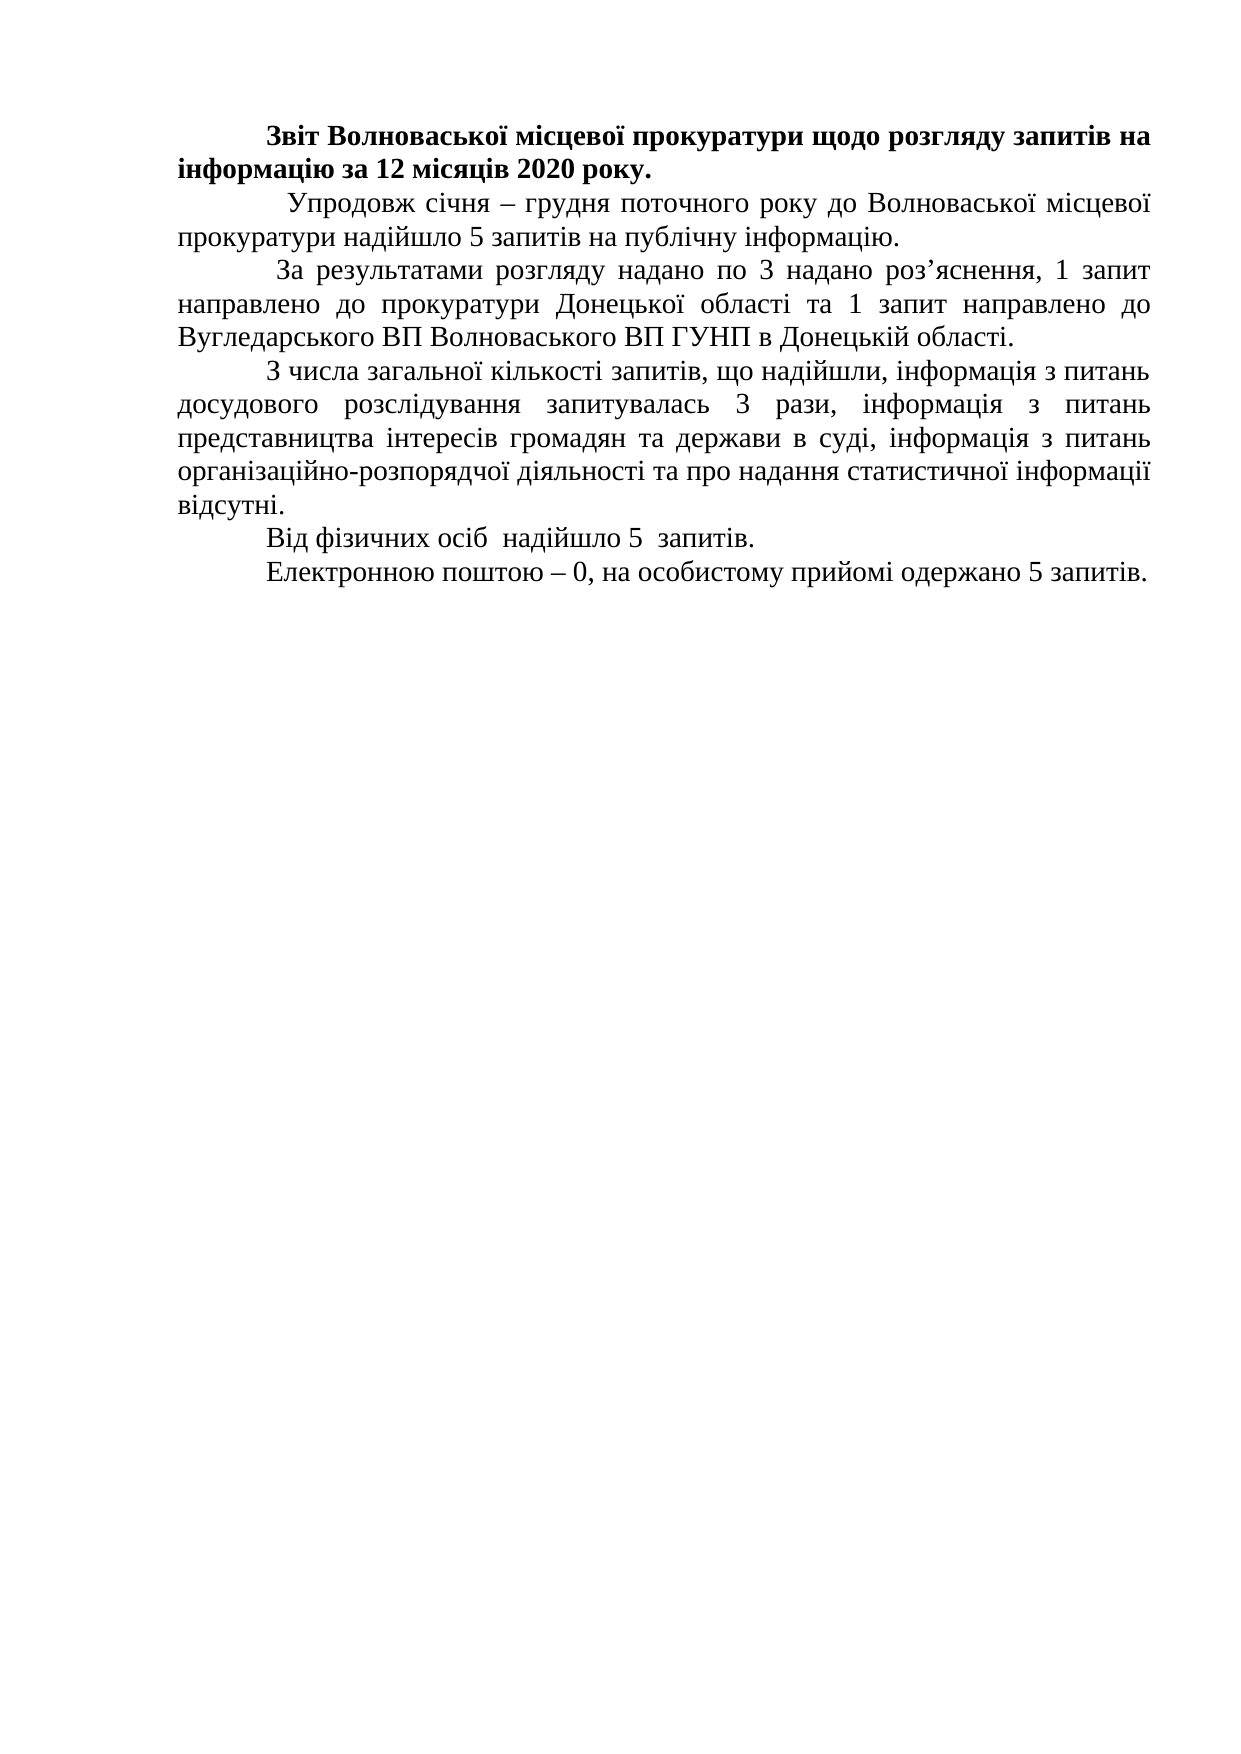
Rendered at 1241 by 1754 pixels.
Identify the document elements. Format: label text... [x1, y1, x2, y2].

text Упродовж січня – грудня поточного року до Волноваської місцевої прокуратури надійшло 5 запитів на публічну інформацію. [177, 185, 1152, 252]
text З числа загальної кількості запитів, що надійшли, інформація з питань досудового розслідування запитувалась 3 рази, інформація з питань представництва інтересів громадян та держави в суді, інформація з питань організаційно-розпорядчої діяльності та про надання статистичної інформації відсутні. [177, 353, 1152, 521]
text Від фізичних осіб надійшло 5 запитів. [177, 521, 1152, 554]
text Електронною поштою – 0, на особистому прийомі одержано 5 запитів. [177, 554, 1152, 588]
text Звіт Волноваської місцевої прокуратури щодо розгляду запитів на інформацію за 12 місяців 2020 року. [177, 118, 1152, 185]
text За результатами розгляду надано по 3 надано роз’яснення, 1 запит направлено до прокуратури Донецької області та 1 запит направлено до Вугледарського ВП Волноваського ВП ГУНП в Донецькій області. [177, 252, 1152, 353]
